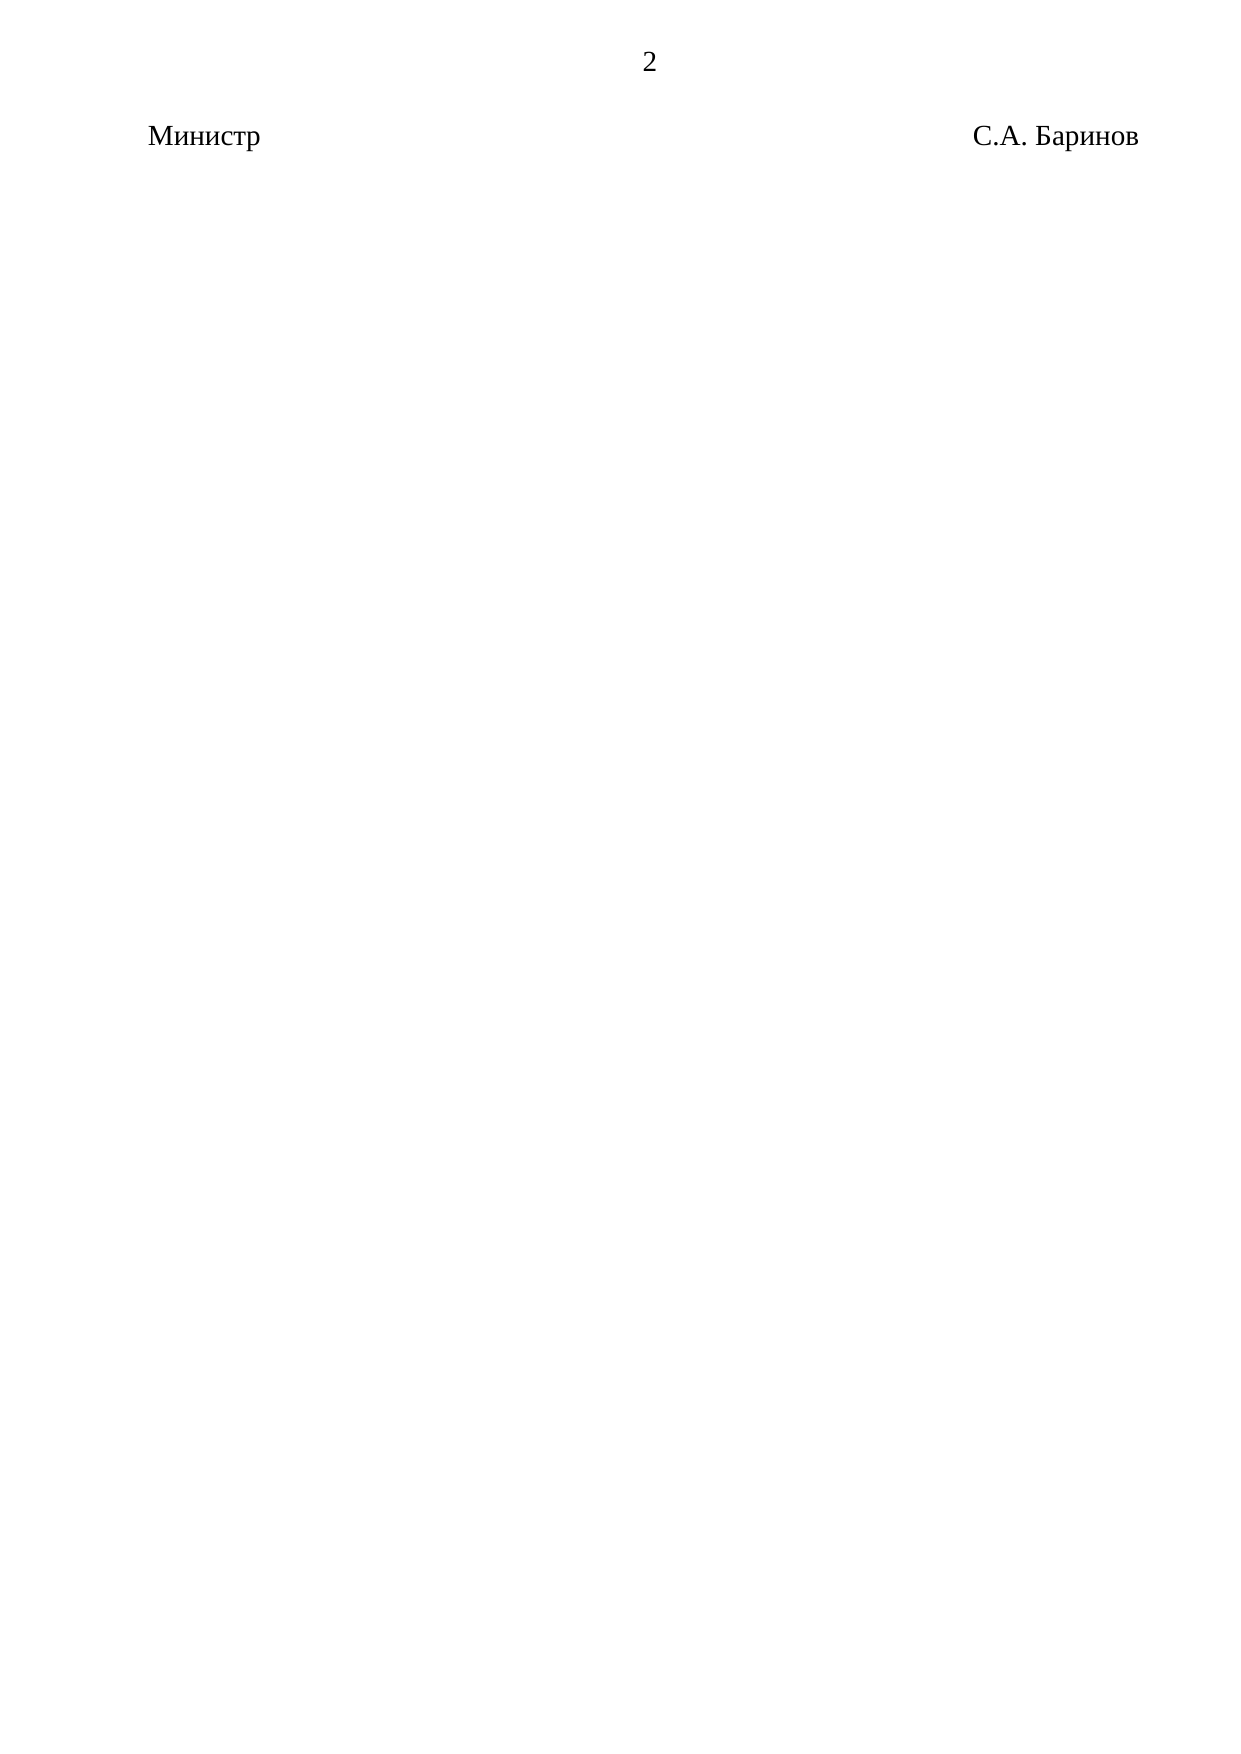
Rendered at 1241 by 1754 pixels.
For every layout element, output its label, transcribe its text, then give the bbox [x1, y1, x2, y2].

text Министр С.А. Баринов [148, 118, 1152, 152]
